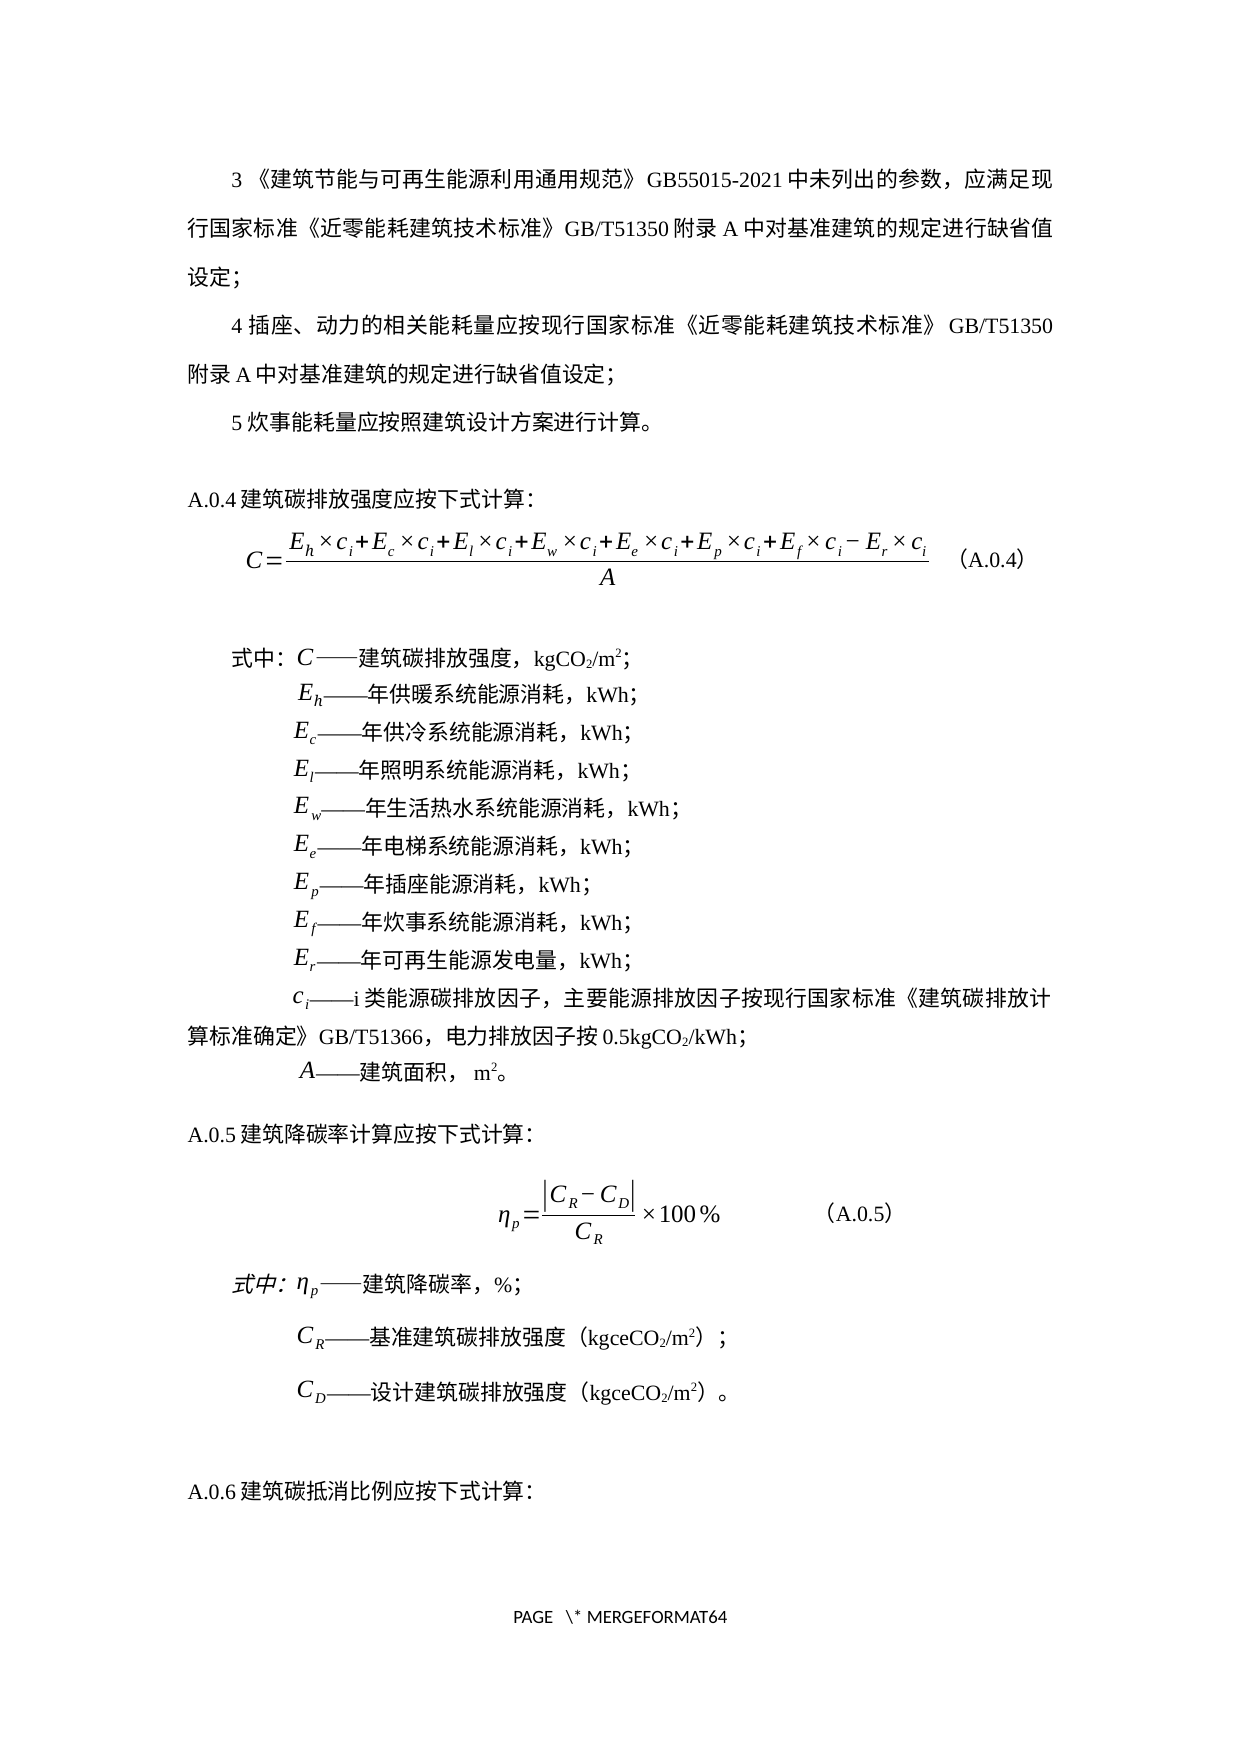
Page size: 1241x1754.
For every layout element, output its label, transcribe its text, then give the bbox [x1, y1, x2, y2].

text （A.0.4） [187, 527, 1053, 592]
text 4 插座、动力的相关能耗量应按现行国家标准《近零能耗建筑技术标准》GB/T51350附录A中对基准建筑的规定进行缺省值设定； [187, 308, 1053, 389]
text A.0.4建筑碳排放强度应按下式计算： [187, 482, 1053, 514]
text ——年炊事系统能源消耗，kWh； [187, 905, 1053, 938]
text ——基准建筑碳排放强度（kgceCO2/m2）； [187, 1320, 1053, 1354]
text ——年生活热水系统能源消耗，kWh； [187, 791, 1053, 824]
text ——年供冷系统能源消耗，kWh； [187, 715, 1053, 749]
text ——年电梯系统能源消耗，kWh； [187, 829, 1053, 862]
text 3 《建筑节能与可再生能源利用通用规范》GB55015-2021中未列出的参数，应满足现行国家标准《近零能耗建筑技术标准》GB/T51350附录A中对基准建筑的规定进行缺省值设定； [187, 162, 1053, 292]
text ——年可再生能源发电量，kWh； [187, 943, 1053, 976]
text （A.0.5） [187, 1165, 1053, 1262]
text ——建筑面积， m2。 [187, 1055, 1053, 1087]
text ——年供暖系统能源消耗，kWh； [187, 677, 1053, 711]
text 式中：——建筑碳排放强度，kgCO2/m2； [187, 641, 1053, 673]
text ——i类能源碳排放因子，主要能源排放因子按现行国家标准《建筑碳排放计算标准确定》GB/T51366，电力排放因子按0.5kgCO2/kWh； [187, 981, 1053, 1050]
text 5 炊事能耗量应按照建筑设计方案进行计算。 [187, 405, 1053, 437]
text ——年照明系统能源消耗，kWh； [187, 753, 1053, 787]
text ——设计建筑碳排放强度（kgceCO2/m2）。 [187, 1374, 1053, 1408]
text 式中：——建筑降碳率，%； [187, 1267, 1053, 1299]
text A.0.6建筑碳抵消比例应按下式计算： [187, 1474, 1053, 1506]
text ——年插座能源消耗，kWh； [187, 867, 1053, 900]
text A.0.5建筑降碳率计算应按下式计算： [187, 1116, 1053, 1149]
